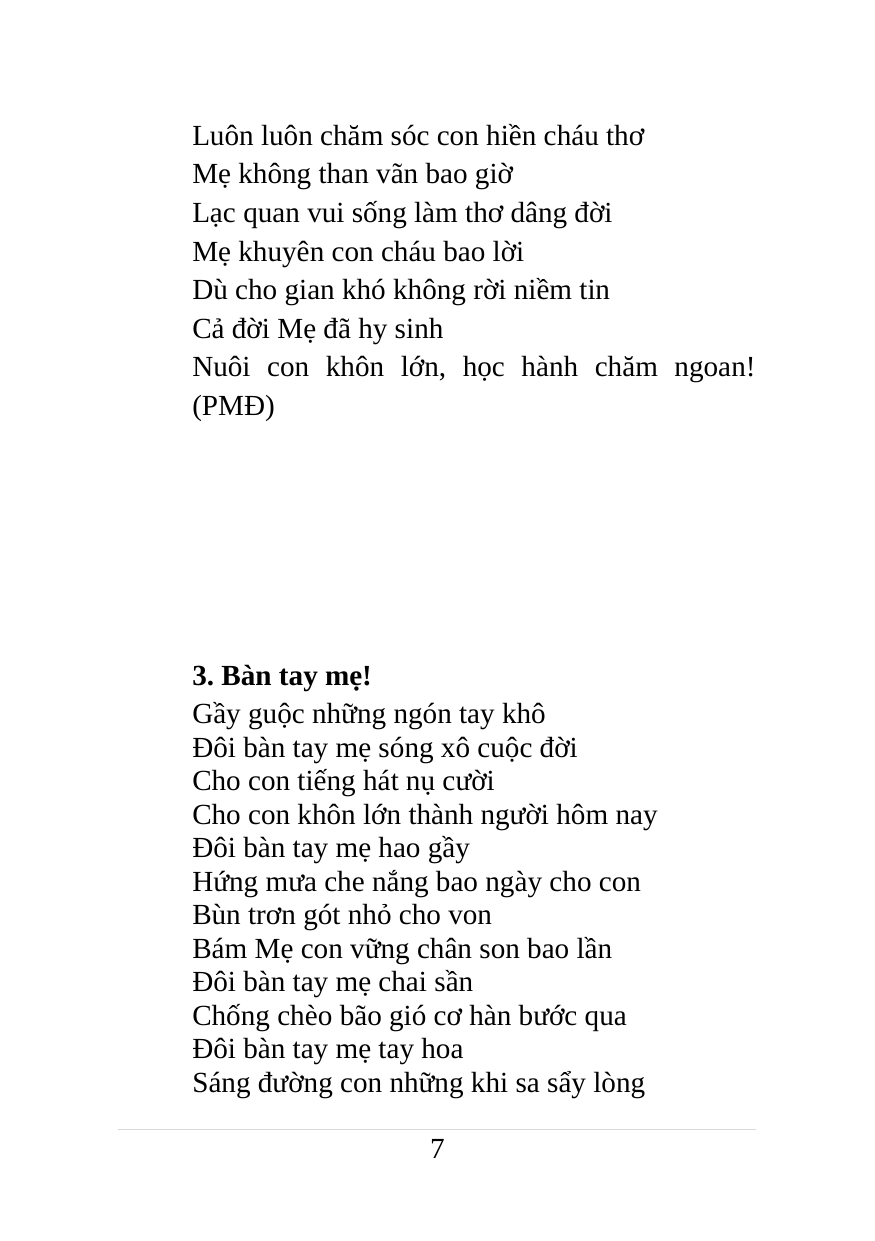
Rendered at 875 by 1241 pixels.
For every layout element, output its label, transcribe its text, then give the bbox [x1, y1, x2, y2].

text Bùn trơn gót nhỏ cho von [162, 897, 756, 931]
text Cho con tiếng hát nụ cười [162, 763, 756, 797]
text Bám Mẹ con vững chân son bao lần [162, 931, 756, 964]
text Cả đời Mẹ đã hy sinh [192, 311, 756, 344]
text Lạc quan vui sống làm thơ dâng đời [192, 195, 756, 229]
text Hứng mưa che nắng bao ngày cho con [162, 864, 756, 897]
text Chống chèo bão gió cơ hàn bước qua [162, 998, 756, 1032]
text Đôi bàn tay mẹ sóng xô cuộc đời [162, 730, 756, 763]
text Mẹ khuyên con cháu bao lời [192, 234, 756, 267]
text Đôi bàn tay mẹ tay hoa [162, 1032, 756, 1065]
text Cho con khôn lớn thành người hôm nay [162, 797, 756, 830]
text Mẹ không than vãn bao giờ [192, 157, 756, 190]
text Sáng đường con những khi sa sẩy lòng [162, 1065, 756, 1099]
text 3. Bàn tay mẹ! [162, 658, 756, 691]
text Nuôi con khôn lớn, học hành chăm ngoan! (PMĐ) [192, 349, 756, 421]
text Đôi bàn tay mẹ hao gầy [162, 830, 756, 864]
text Gầy guộc những ngón tay khô [162, 696, 756, 730]
text Luôn luôn chăm sóc con hiền cháu thơ [192, 118, 756, 152]
text Dù cho gian khó không rời niềm tin [192, 272, 756, 306]
text Đôi bàn tay mẹ chai sần [162, 964, 756, 998]
